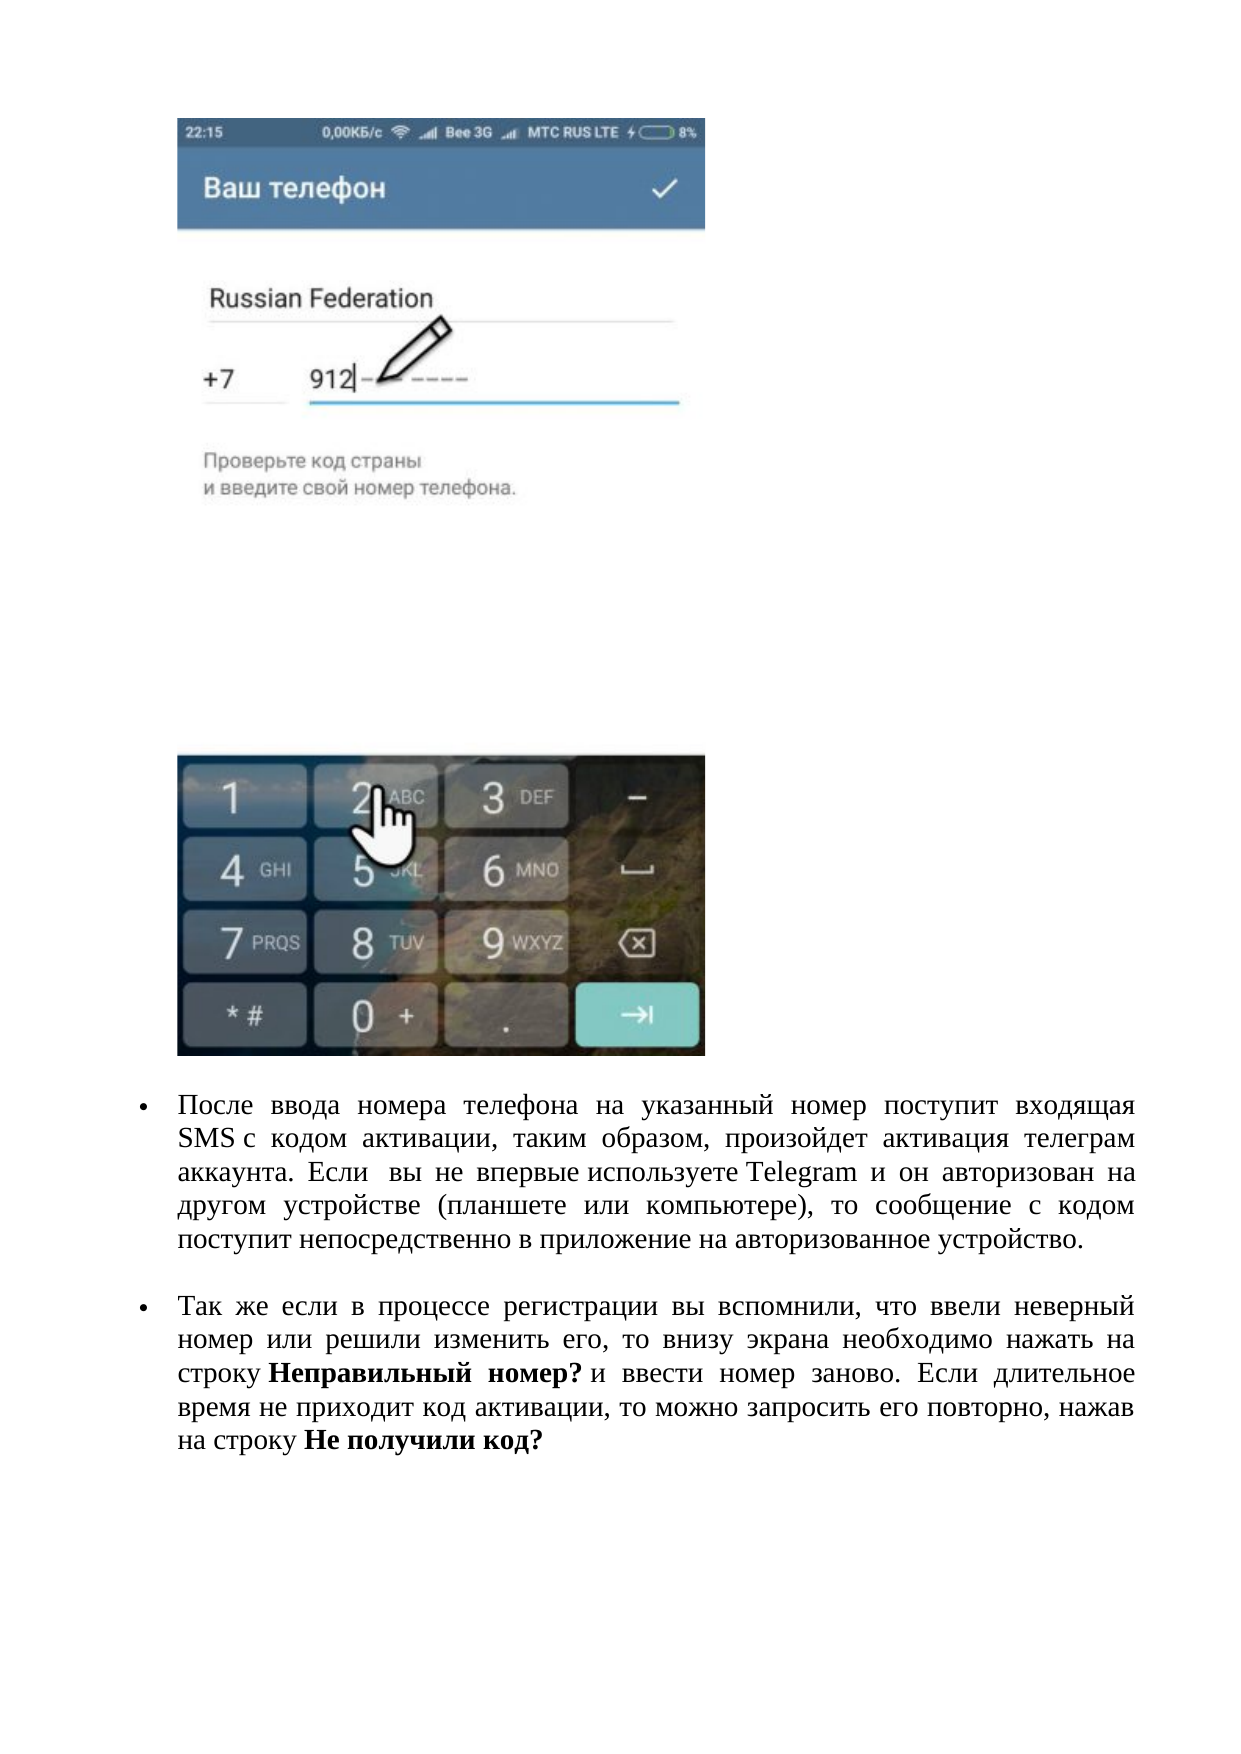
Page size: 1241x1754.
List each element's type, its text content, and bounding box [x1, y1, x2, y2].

list Так же если в процессе регистрации вы вспомнили, что ввели неверный номер или решили изменить его, то внизу экрана необходимо нажать на строку Неправильный номер? и ввести номер заново. Если длительное время не приходит код активации, то можно запросить его повторно, нажав на строку Не получили код? [140, 1288, 1136, 1456]
list После ввода номера телефона на указанный номер поступит входящая SMS с кодом активации, таким образом, произойдет активация телеграм аккаунта. Если вы не впервые используете Telegram и он авторизован на другом устройстве (планшете или компьютере), то сообщение с кодом поступит непосредственно в приложение на авторизованное устройство. [140, 1087, 1136, 1254]
picture [177, 118, 706, 1056]
